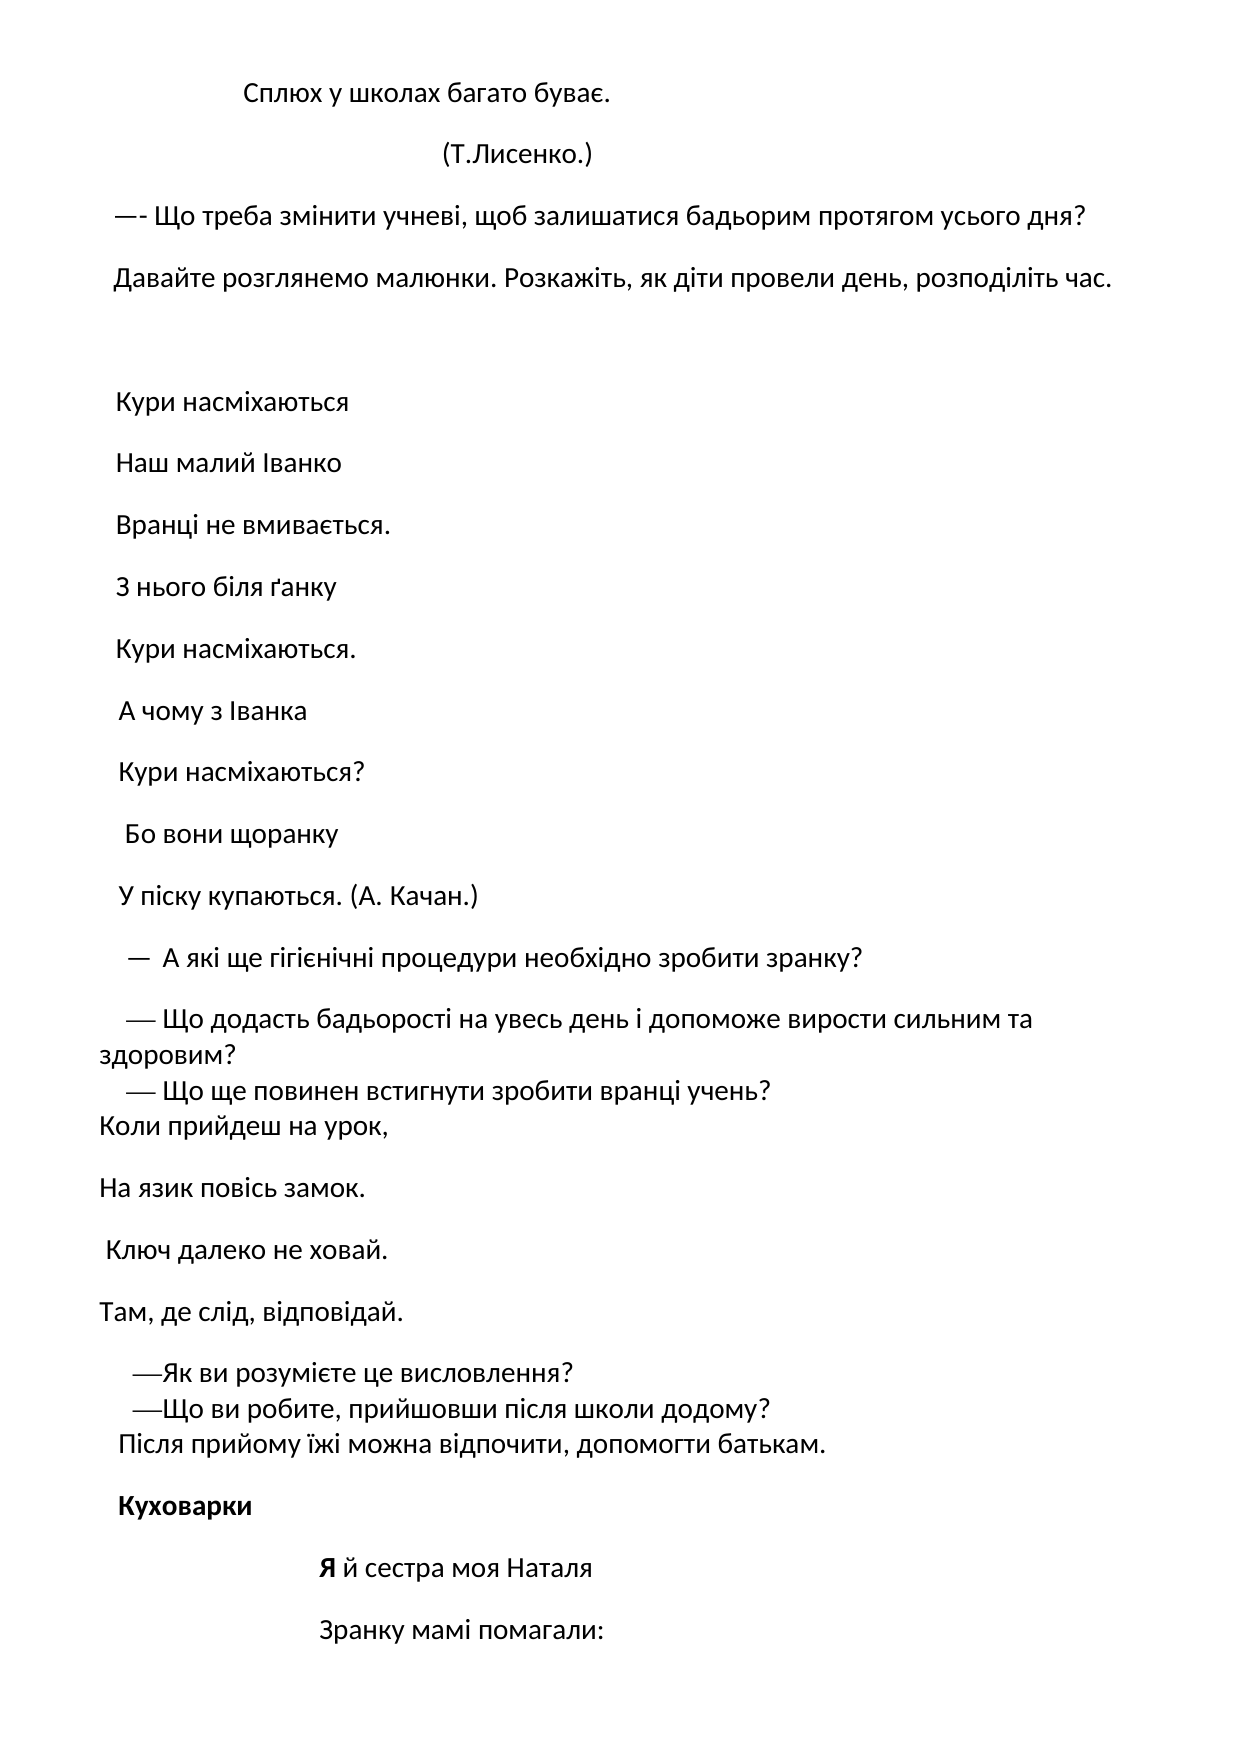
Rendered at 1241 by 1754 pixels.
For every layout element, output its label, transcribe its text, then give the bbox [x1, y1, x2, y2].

text Після прийому їжі можна відпочити, допомогти батькам. [118, 1426, 1137, 1461]
text У піску купаються. (А. Качан.) [118, 877, 937, 912]
text Там, де слід, відповідай. [99, 1293, 1137, 1328]
list Що ви робите, прийшовши після школи додому? [133, 1390, 1137, 1426]
list Що додасть бадьорості на увесь день і допоможе вирости сильним та здоровим? [99, 1000, 1137, 1072]
text Я й сестра моя Наталя [319, 1549, 1017, 1585]
text (Т.Лисенко.) [442, 136, 1137, 171]
text Вранці не вмивається. [116, 506, 1137, 542]
text На язик повісь замок. [99, 1169, 1137, 1205]
text Куховарки [118, 1487, 1137, 1523]
text Сплюх у школах багато буває. [243, 74, 977, 109]
text Ключ далеко не ховай. [99, 1231, 1137, 1266]
text Коли прийдеш на урок, [99, 1107, 1137, 1143]
text Кури насміхаються. [116, 630, 1137, 665]
text —- Що треба змінити учневі, щоб залишатися бадьорим протягом усього дня? [112, 197, 1137, 233]
text Кури насміхаються [116, 383, 1137, 418]
list Що ще повинен встигнути зробити вранці учень? [99, 1072, 1137, 1107]
text Зранку мамі помагали: [319, 1611, 1017, 1647]
text Бо вони щоранку [118, 815, 937, 851]
text Наш малий Іванко [116, 444, 1137, 480]
text Кури насміхаються? [118, 753, 937, 789]
text А чому з Іванка [118, 692, 937, 727]
list Як ви розумієте це висловлення? [133, 1354, 1137, 1390]
text Давайте розглянемо малюнки. Розкажіть, як діти провели день, розподіліть час. [113, 259, 1137, 295]
text З нього біля ґанку [116, 568, 1137, 604]
text — А які ще гігієнічні процедури необхідно зробити зранку? [126, 939, 1137, 974]
